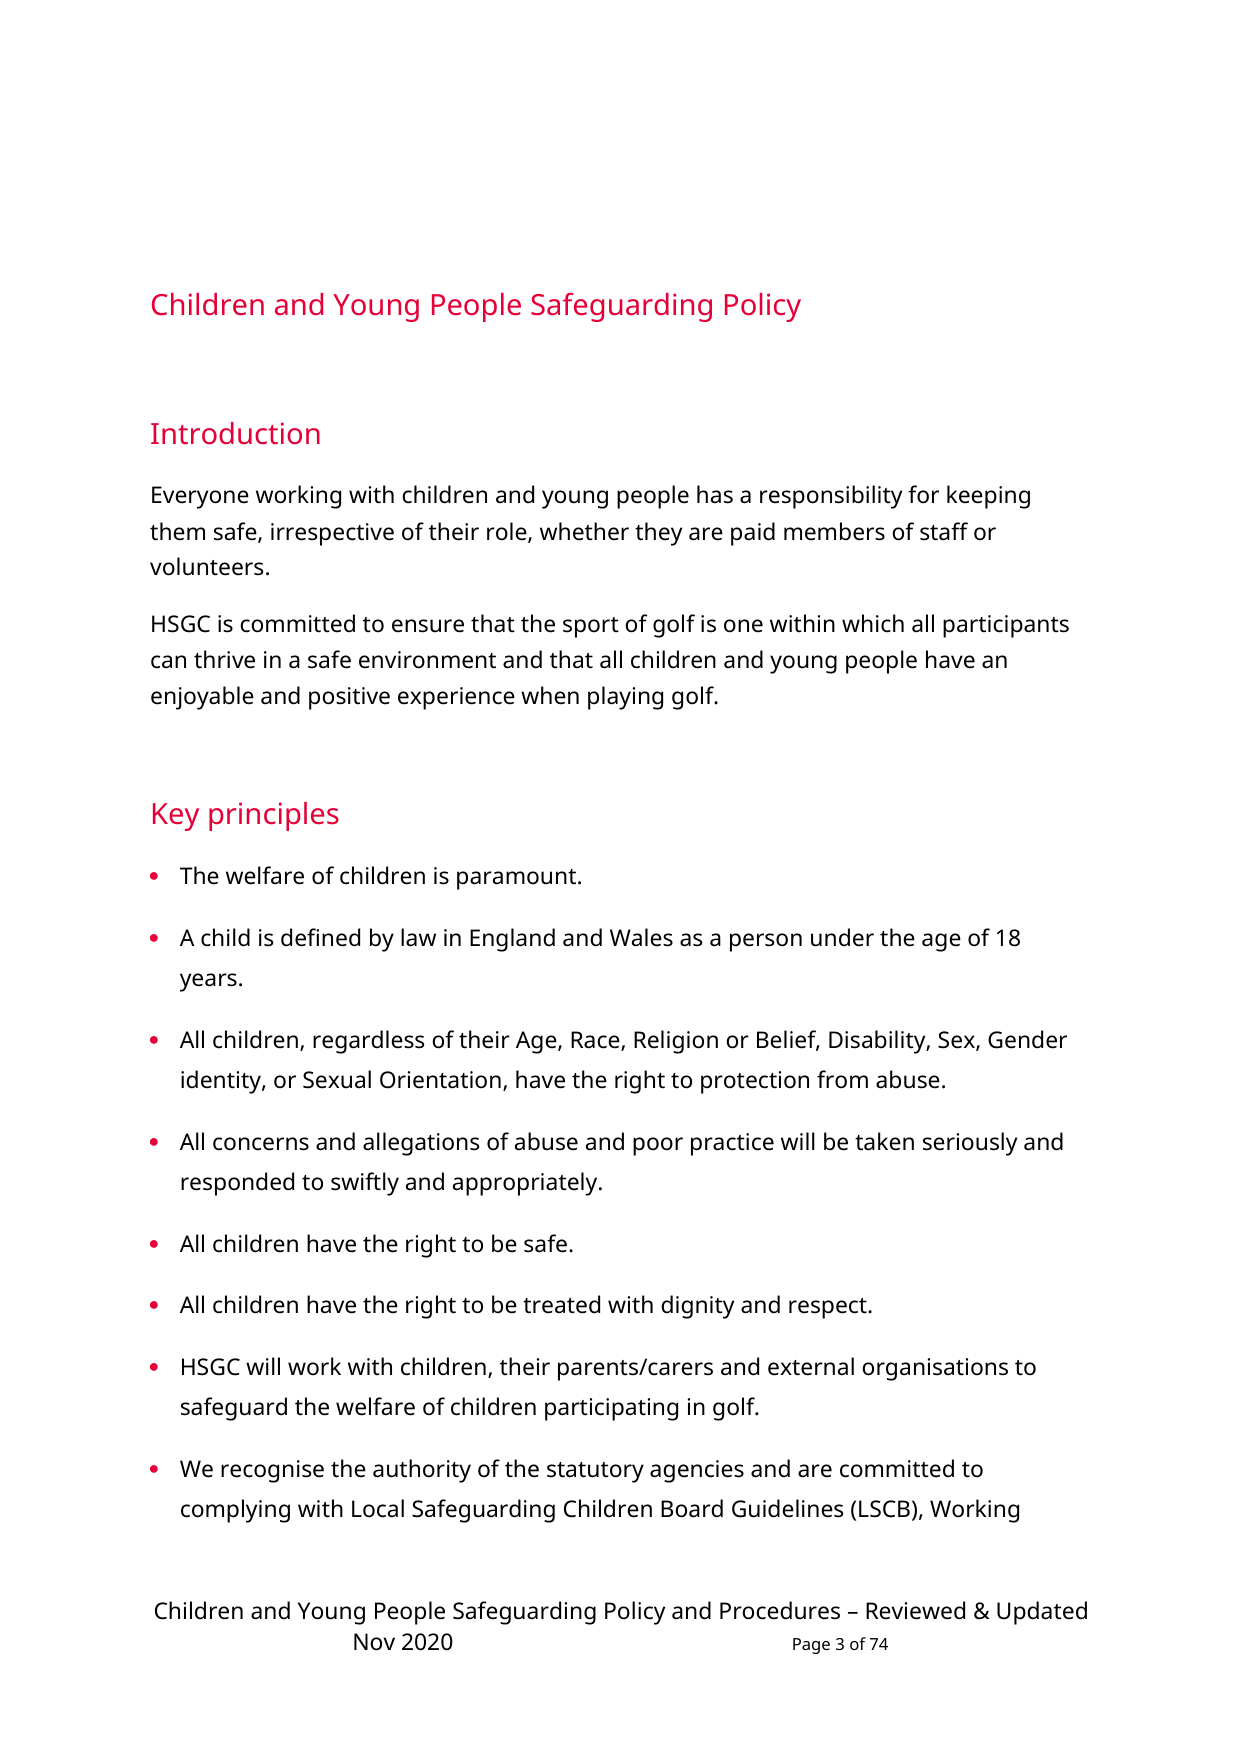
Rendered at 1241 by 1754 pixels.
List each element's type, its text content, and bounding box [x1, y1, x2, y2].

subtitle Introduction [150, 413, 1090, 453]
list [150, 1453, 1090, 1524]
text Everyone working with children and young people has a responsibility for keeping them safe, irrespective of their role, whether they are paid members of staff or volunteers. [150, 479, 1090, 583]
list All children have the right to be safe. [150, 1228, 1090, 1259]
text Children and Young People Safeguarding Policy [150, 284, 1090, 323]
subtitle Key principles [150, 793, 1090, 833]
list HSGC will work with children, their parents/carers and external organisations to safeguard the welfare of children participating in golf. [150, 1351, 1090, 1422]
list A child is defined by law in England and Wales as a person under the age of 18 years. [150, 921, 1090, 993]
list All children have the right to be treated with dignity and respect. [150, 1289, 1090, 1320]
list The welfare of children is paramount. [150, 860, 1090, 891]
list All concerns and allegations of abuse and poor practice will be taken seriously and responded to swiftly and appropriately. [150, 1126, 1090, 1197]
text HSGC is committed to ensure that the sport of golf is one within which all participants can thrive in a safe environment and that all children and young people have an enjoyable and positive experience when playing golf. [150, 608, 1090, 711]
list All children, regardless of their Age, Race, Religion or Belief, Disability, Sex, Gender identity, or Sexual Orientation, have the right to protection from abuse. [150, 1023, 1090, 1095]
